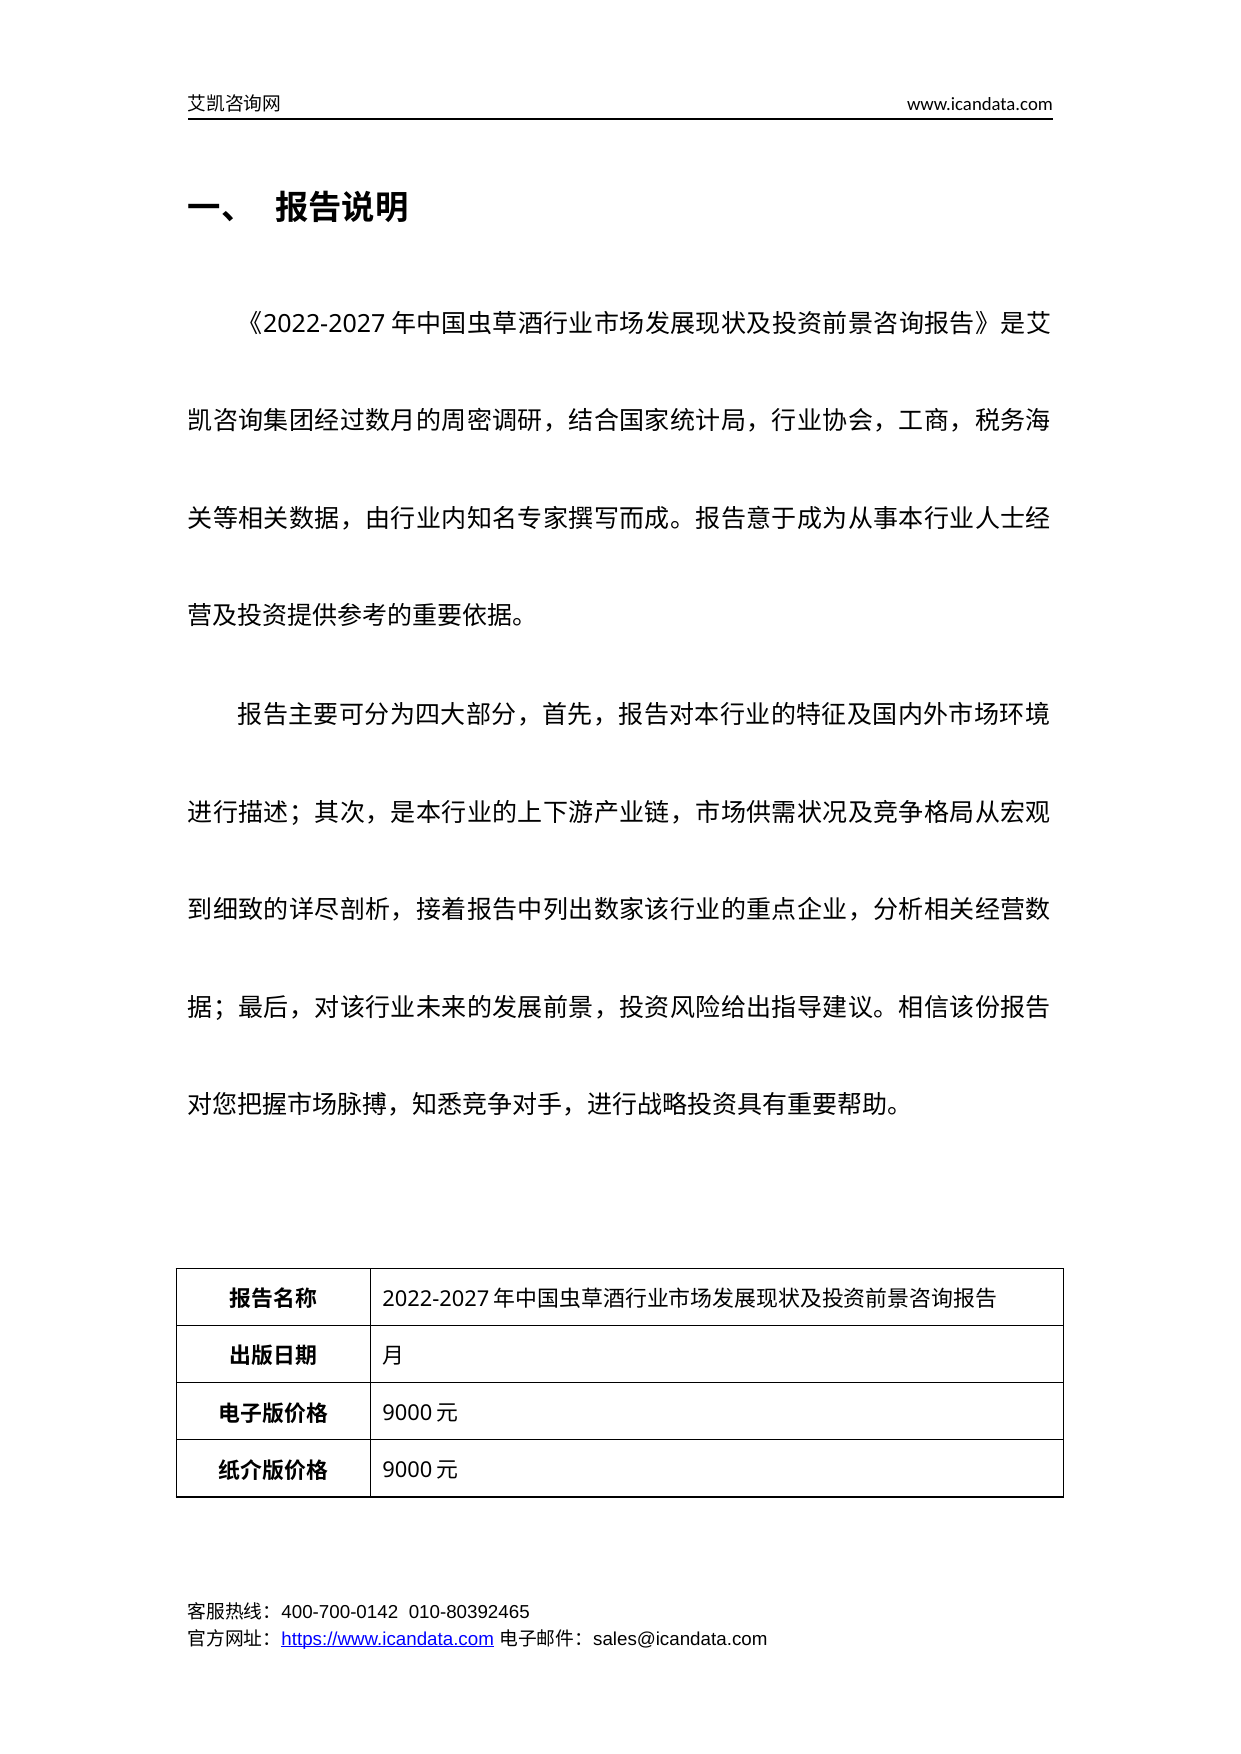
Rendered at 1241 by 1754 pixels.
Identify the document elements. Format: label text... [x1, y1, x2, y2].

text 报告主要可分为四大部分，首先，报告对本行业的特征及国内外市场环境进行描述；其次，是本行业的上下游产业链，市场供需状况及竞争格局从宏观到细致的详尽剖析，接着报告中列出数家该行业的重点企业，分析相关经营数据；最后，对该行业未来的发展前景，投资风险给出指导建议。相信该份报告对您把握市场脉搏，知悉竞争对手，进行战略投资具有重要帮助。 [187, 681, 1053, 1136]
table_cell 出版日期 [177, 1326, 370, 1382]
table_cell 纸介版价格 [177, 1440, 370, 1496]
table_cell 电子版价格 [177, 1383, 370, 1439]
text 《2022-2027年中国虫草酒行业市场发展现状及投资前景咨询报告》是艾凯咨询集团经过数月的周密调研，结合国家统计局，行业协会，工商，税务海关等相关数据，由行业内知名专家撰写而成。报告意于成为从事本行业人士经营及投资提供参考的重要依据。 [187, 289, 1053, 646]
subtitle 报告说明 [187, 172, 1053, 237]
table_cell 9000元 [371, 1383, 1063, 1439]
table_header 2022-2027年中国虫草酒行业市场发展现状及投资前景咨询报告 [371, 1269, 1063, 1325]
table_cell 月 [371, 1326, 1063, 1382]
table_cell 9000元 [371, 1440, 1063, 1496]
table_header 报告名称 [177, 1269, 370, 1325]
